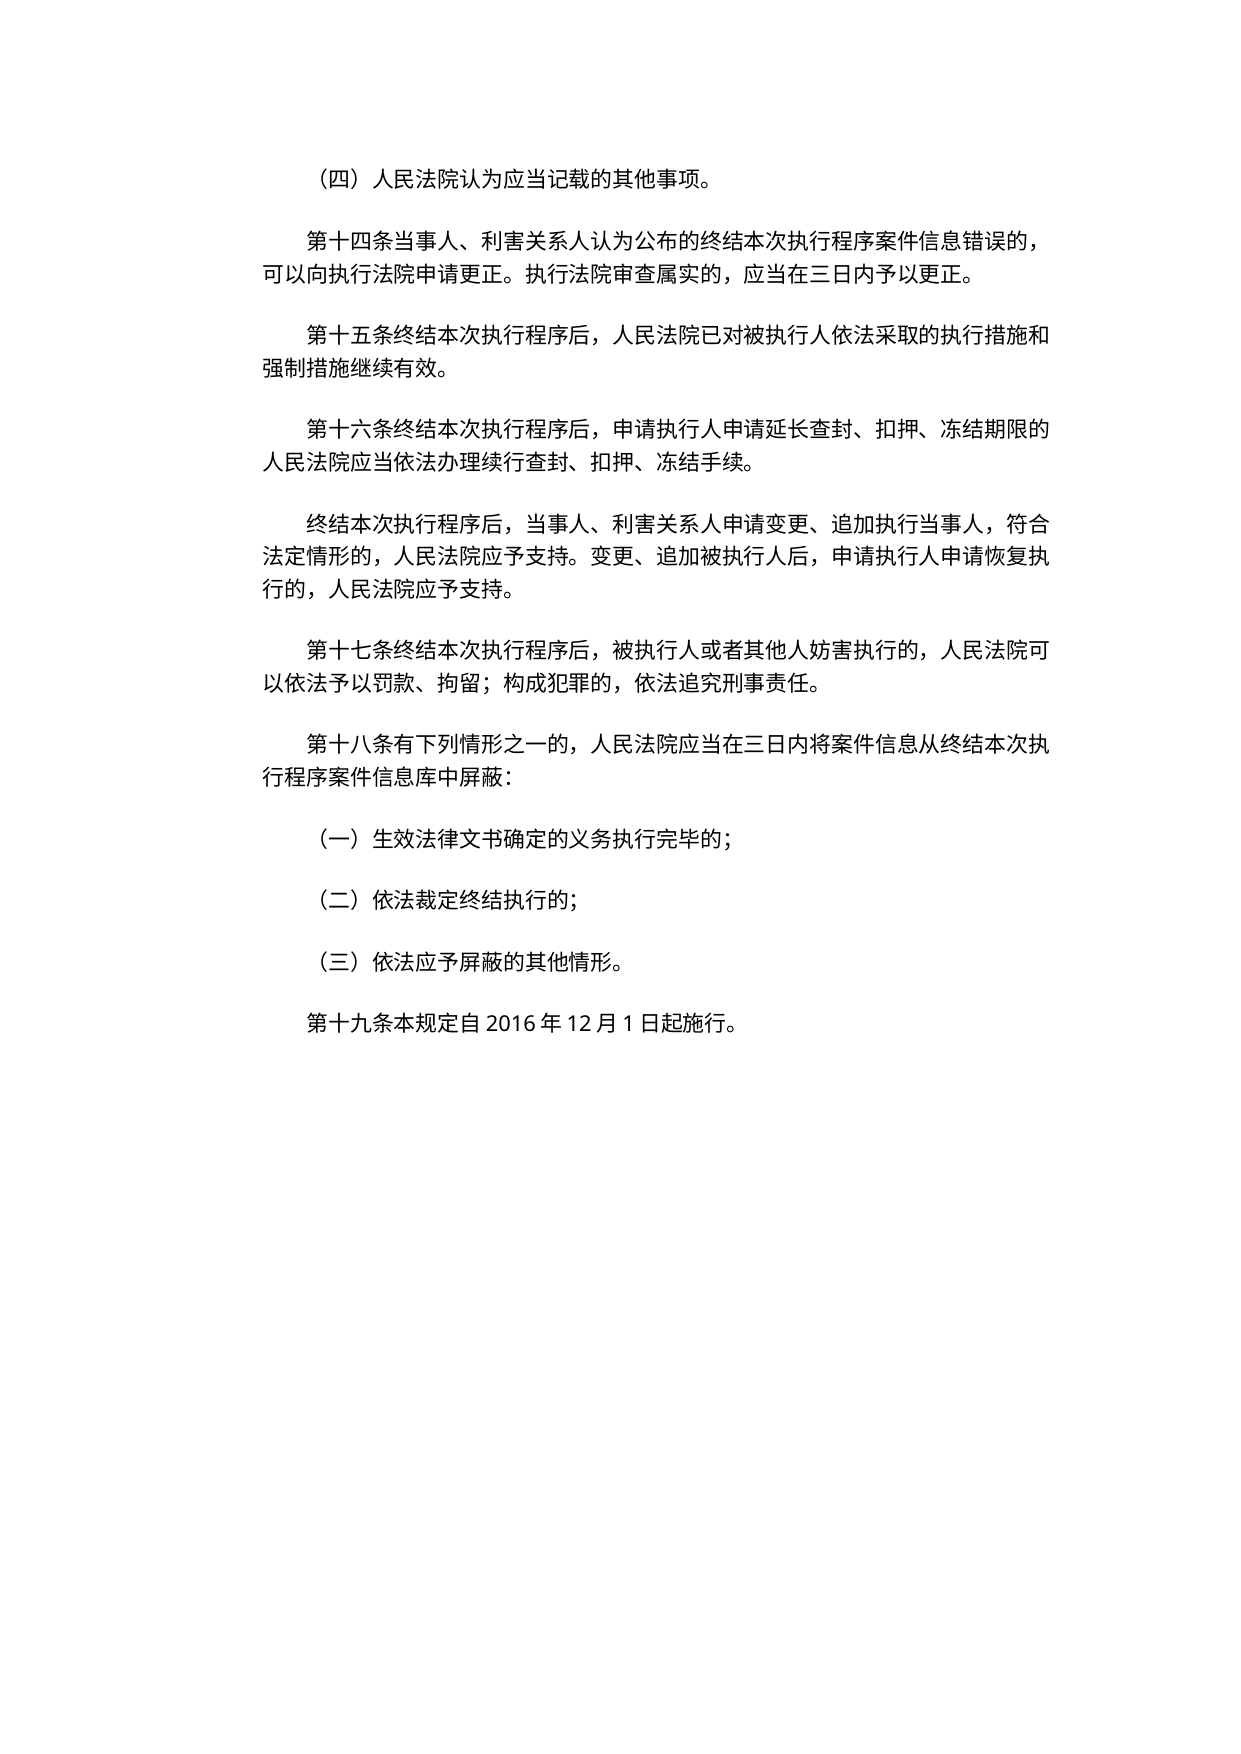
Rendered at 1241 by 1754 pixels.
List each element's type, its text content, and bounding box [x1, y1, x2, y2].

text 第十四条当事人、利害关系人认为公布的终结本次执行程序案件信息错误的，可以向执行法院申请更正。执行法院审查属实的，应当在三日内予以更正。 [262, 224, 1053, 289]
text 第十五条终结本次执行程序后，人民法院已对被执行人依法采取的执行措施和强制措施继续有效。 [262, 318, 1053, 383]
text （二）依法裁定终结执行的； [262, 883, 1053, 915]
text （三）依法应予屏蔽的其他情形。 [262, 944, 1053, 977]
text 终结本次执行程序后，当事人、利害关系人申请变更、追加执行当事人，符合法定情形的，人民法院应予支持。变更、追加被执行人后，申请执行人申请恢复执行的，人民法院应予支持。 [262, 506, 1053, 604]
text 第十七条终结本次执行程序后，被执行人或者其他人妨害执行的，人民法院可以依法予以罚款、拘留；构成犯罪的，依法追究刑事责任。 [262, 633, 1053, 698]
text 第十六条终结本次执行程序后，申请执行人申请延长查封、扣押、冻结期限的，人民法院应当依法办理续行查封、扣押、冻结手续。 [262, 412, 1053, 477]
text （一）生效法律文书确定的义务执行完毕的； [262, 821, 1053, 854]
text 第十九条本规定自2016年12月1日起施行。 [262, 1006, 1053, 1039]
text 第十八条有下列情形之一的，人民法院应当在三日内将案件信息从终结本次执行程序案件信息库中屏蔽： [262, 727, 1053, 792]
text （四）人民法院认为应当记载的其他事项。 [262, 162, 1053, 194]
